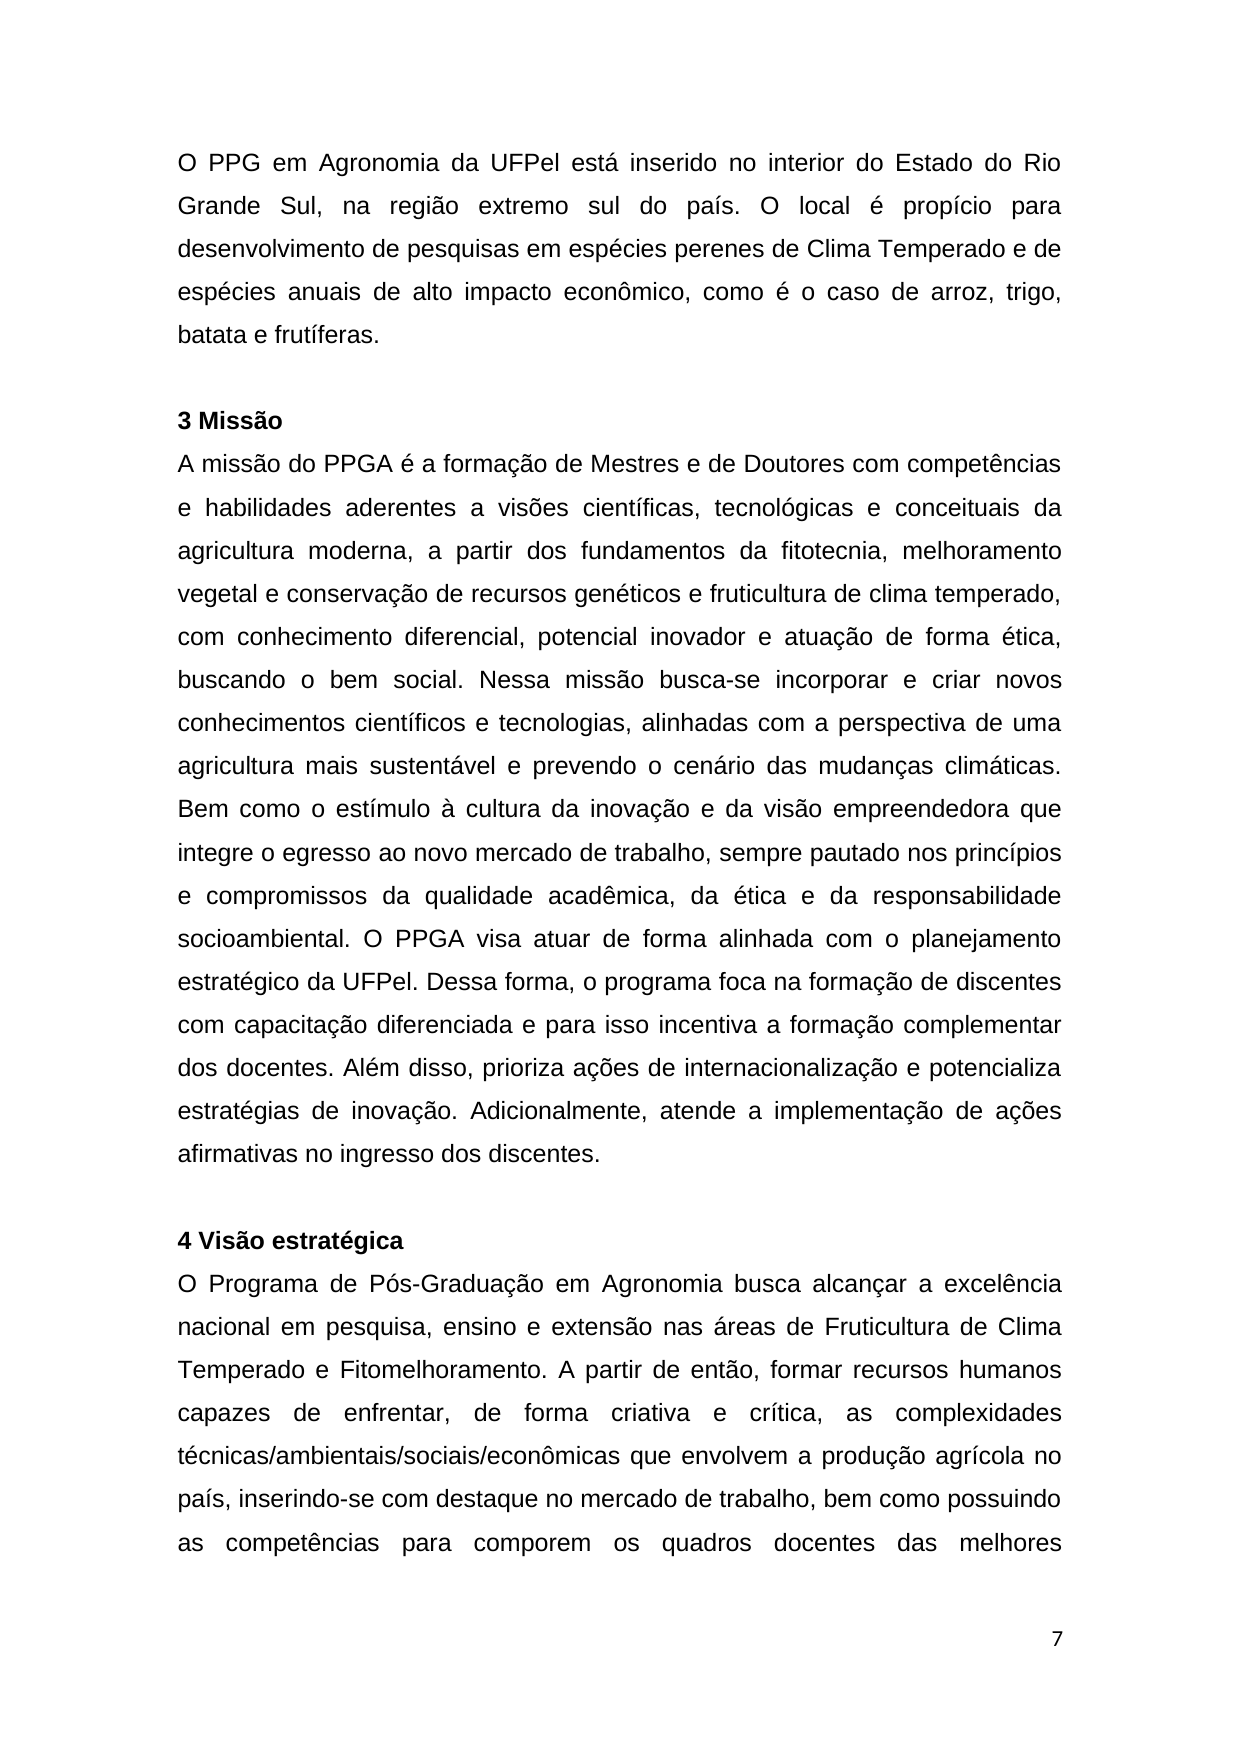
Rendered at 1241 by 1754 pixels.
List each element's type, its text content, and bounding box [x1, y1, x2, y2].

text A missão do PPGA é a formação de Mestres e de Doutores com competências e habilidades aderentes a visões científicas, tecnológicas e conceituais da agricultura moderna, a partir dos fundamentos da fitotecnia, melhoramento vegetal e conservação de recursos genéticos e fruticultura de clima temperado, com conhecimento diferencial, potencial inovador e atuação de forma ética, buscando o bem social. Nessa missão busca-se incorporar e criar novos conhecimentos científicos e tecnologias, alinhadas com a perspectiva de uma agricultura mais sustentável e prevendo o cenário das mudanças climáticas. Bem como o estímulo à cultura da inovação e da visão empreendedora que integre o egresso ao novo mercado de trabalho, sempre pautado nos princípios e compromissos da qualidade acadêmica, da ética e da responsabilidade socioambiental. O PPGA visa atuar de forma alinhada com o planejamento estratégico da UFPel. Dessa forma, o programa foca na formação de discentes com capacitação diferenciada e para isso incentiva a formação complementar dos docentes. Além disso, prioriza ações de internacionalização e potencializa estratégias de inovação. Adicionalmente, atende a implementação de ações afirmativas no ingresso dos discentes. [177, 449, 1063, 1168]
text 4 Visão estratégica [177, 1226, 1063, 1254]
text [177, 1269, 1063, 1556]
text O PPG em Agronomia da UFPel está inserido no interior do Estado do Rio Grande Sul, na região extremo sul do país. O local é propício para desenvolvimento de pesquisas em espécies perenes de Clima Temperado e de espécies anuais de alto impacto econômico, como é o caso de arroz, trigo, batata e frutíferas. [177, 148, 1063, 349]
text 3 Missão [177, 406, 1063, 435]
